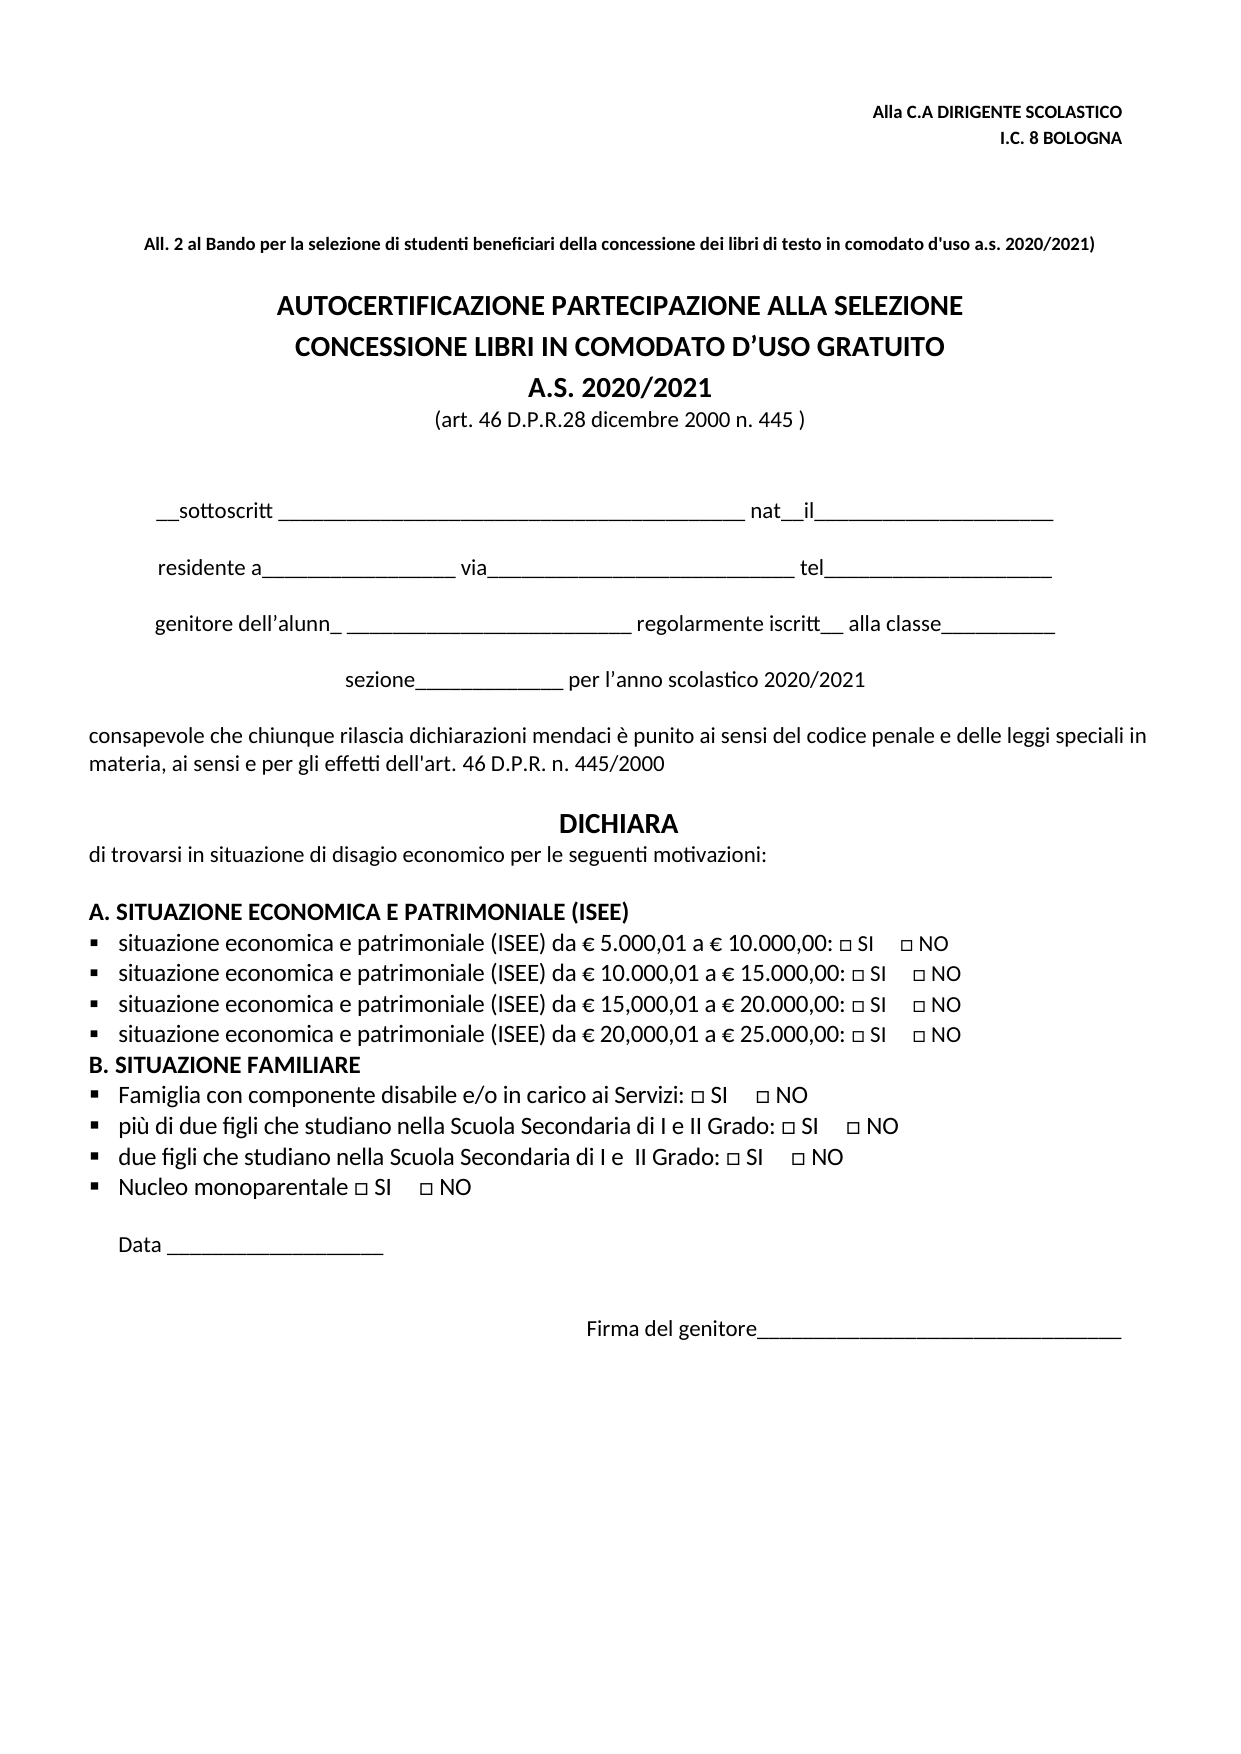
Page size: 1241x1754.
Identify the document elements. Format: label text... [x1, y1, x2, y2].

text consapevole che chiunque rilascia dichiarazioni mendaci è punito ai sensi del codice penale e delle leggi speciali in materia, ai sensi e per gli effetti dell'art. 46 D.P.R. n. 445/2000 [88, 721, 1149, 777]
list situazione economica e patrimoniale (ISEE) da € 10.000,01 a € 15.000,00: □ SI □ NO [88, 958, 1149, 988]
text di trovarsi in situazione di disagio economico per le seguenti motivazioni: [88, 841, 1149, 868]
text (art. 46 D.P.R.28 dicembre 2000 n. 445 ) [118, 405, 1122, 433]
list situazione economica e patrimoniale (ISEE) da € 20,000,01 a € 25.000,00: □ SI □ NO [88, 1019, 1149, 1049]
text AUTOCERTIFICAZIONE PARTECIPAZIONE ALLA SELEZIONE [118, 287, 1122, 323]
text CONCESSIONE LIBRI IN COMODATO D’USO GRATUITO [118, 328, 1122, 364]
list Nucleo monoparentale □ SI □ NO [88, 1171, 1149, 1202]
text sezione_____________ per l’anno scolastico 2020/2021 [88, 665, 1122, 693]
text __sottoscritt _________________________________________ nat__il_____________________ [88, 497, 1122, 525]
text A.S. 2020/2021 [118, 369, 1122, 405]
list Famiglia con componente disabile e/o in carico ai Servizi: □ SI □ NO [88, 1080, 1149, 1110]
text genitore dell’alunn_ _________________________ regolarmente iscritt__ alla classe__________ [88, 609, 1122, 637]
list due figli che studiano nella Scuola Secondaria di I e II Grado: □ SI □ NO [88, 1141, 1149, 1171]
list più di due figli che studiano nella Scuola Secondaria di I e II Grado: □ SI □ NO [88, 1110, 1149, 1141]
text B. SITUAZIONE FAMILIARE [88, 1049, 1149, 1080]
text residente a_________________ via___________________________ tel____________________ [88, 553, 1122, 581]
list situazione economica e patrimoniale (ISEE) da € 5.000,01 a € 10.000,00: □ SI □ NO [88, 927, 1149, 958]
text A. SITUAZIONE ECONOMICA E PATRIMONIALE (ISEE) [88, 897, 1149, 927]
text I.C. 8 BOLOGNA [118, 127, 1122, 149]
text All. 2 al Bando per la selezione di studenti beneficiari della concessione dei libri di testo in comodato d'uso a.s. 2020/2021) [118, 232, 1122, 255]
list situazione economica e patrimoniale (ISEE) da € 15,000,01 a € 20.000,00: □ SI □ NO [88, 988, 1149, 1019]
text Firma del genitore________________________________ [118, 1314, 1122, 1343]
text Data ___________________ [118, 1231, 1122, 1258]
text Alla C.A DIRIGENTE SCOLASTICO [118, 100, 1122, 123]
text DICHIARA [88, 805, 1149, 841]
